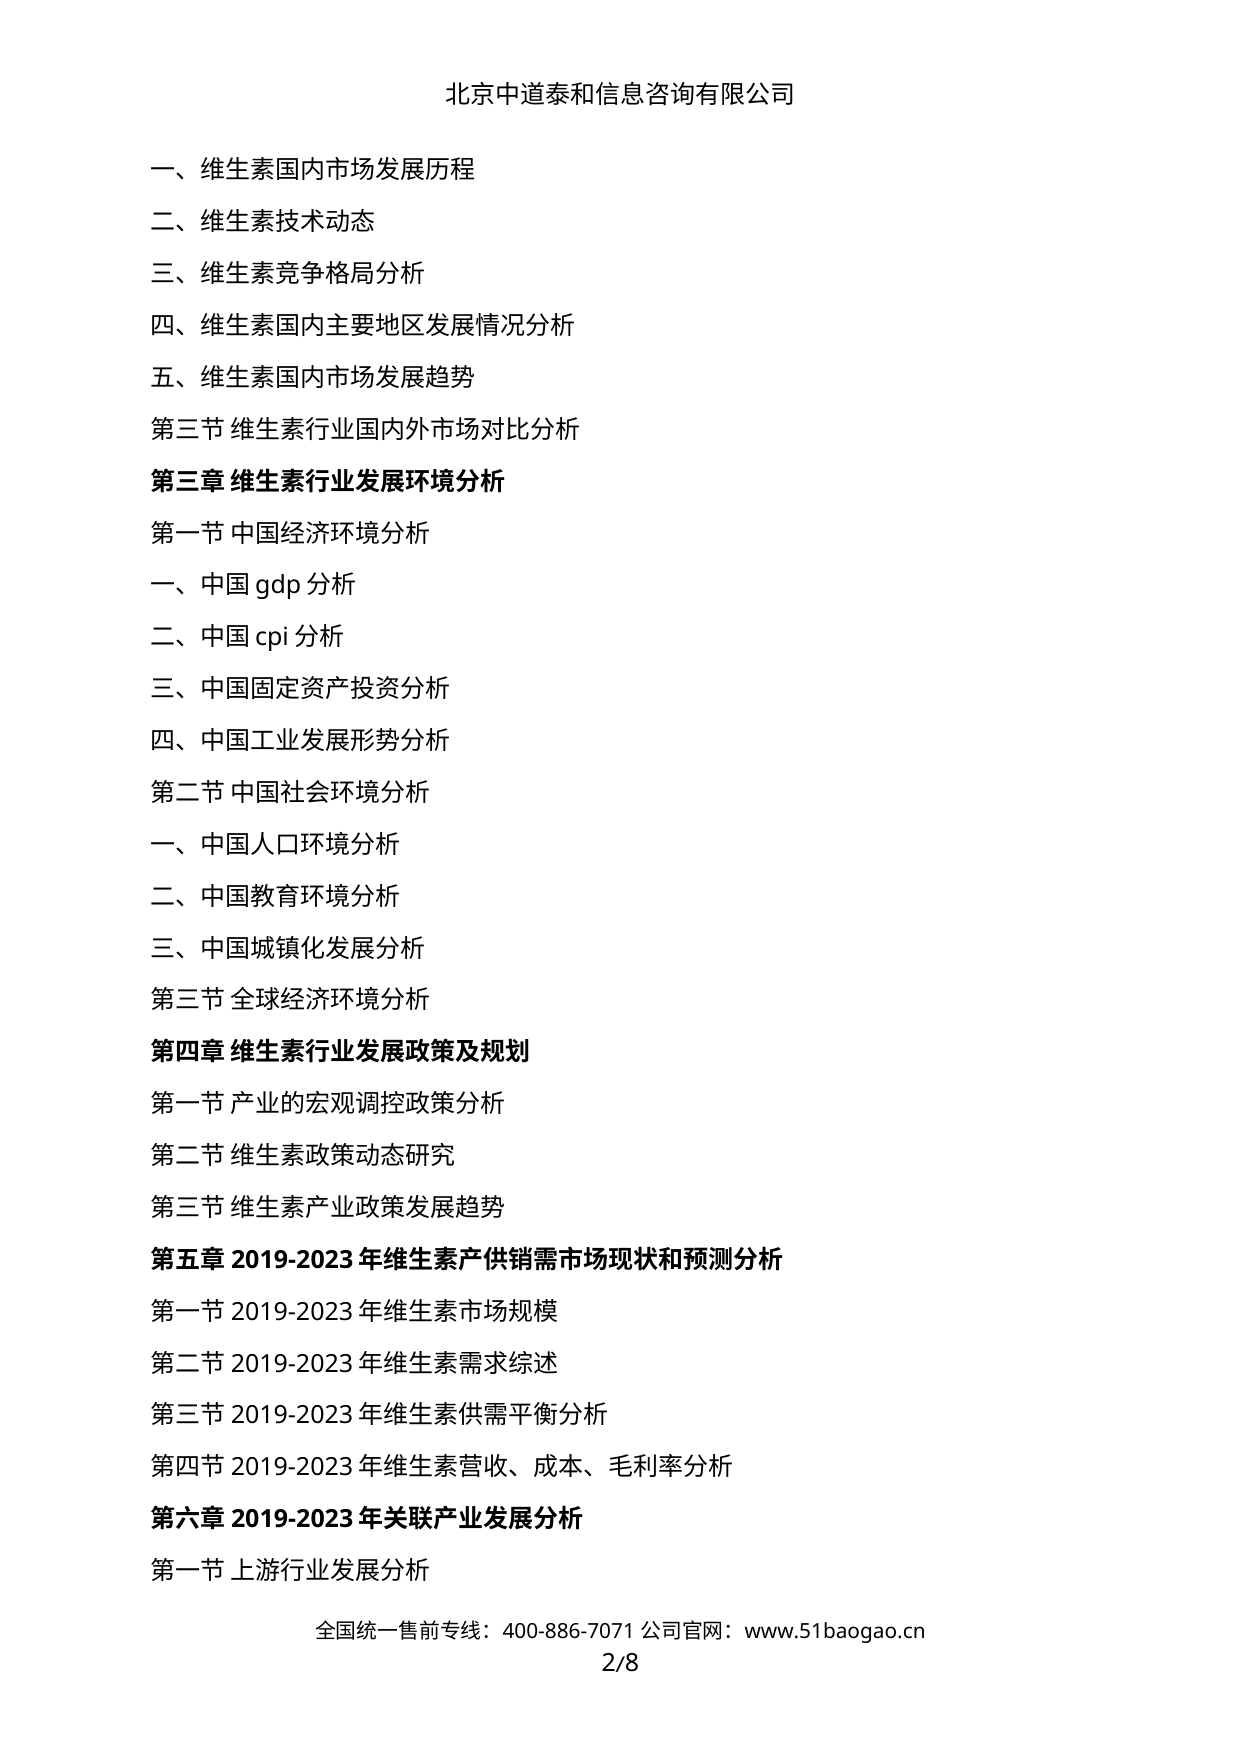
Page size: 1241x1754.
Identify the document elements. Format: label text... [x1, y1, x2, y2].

text 第一节 上游行业发展分析 [150, 1551, 1090, 1587]
text 五、维生素国内市场发展趋势 [150, 357, 1090, 394]
text 第三节 2019-2023年维生素供需平衡分析 [150, 1395, 1090, 1431]
text 第五章 2019-2023年维生素产供销需市场现状和预测分析 [150, 1239, 1090, 1276]
text 三、中国固定资产投资分析 [150, 669, 1090, 705]
text 四、中国工业发展形势分析 [150, 721, 1090, 757]
text 第三章 维生素行业发展环境分析 [150, 461, 1090, 497]
text 二、中国cpi分析 [150, 617, 1090, 653]
text 第二节 维生素政策动态研究 [150, 1136, 1090, 1172]
text 一、中国人口环境分析 [150, 824, 1090, 861]
text 二、维生素技术动态 [150, 202, 1090, 238]
text 第二节 中国社会环境分析 [150, 772, 1090, 809]
text 第一节 2019-2023年维生素市场规模 [150, 1291, 1090, 1327]
text 三、中国城镇化发展分析 [150, 928, 1090, 964]
text 第二节 2019-2023年维生素需求综述 [150, 1343, 1090, 1379]
text 一、维生素国内市场发展历程 [150, 150, 1090, 186]
text 二、中国教育环境分析 [150, 876, 1090, 912]
text 第四节 2019-2023年维生素营收、成本、毛利率分析 [150, 1447, 1090, 1483]
text 一、中国gdp分析 [150, 565, 1090, 601]
text 第三节 维生素产业政策发展趋势 [150, 1187, 1090, 1224]
text 第四章 维生素行业发展政策及规划 [150, 1032, 1090, 1068]
text 第一节 产业的宏观调控政策分析 [150, 1084, 1090, 1120]
text 第六章 2019-2023年关联产业发展分析 [150, 1499, 1090, 1535]
text 第一节 中国经济环境分析 [150, 513, 1090, 549]
text 第三节 维生素行业国内外市场对比分析 [150, 409, 1090, 446]
text 四、维生素国内主要地区发展情况分析 [150, 306, 1090, 342]
text 三、维生素竞争格局分析 [150, 254, 1090, 290]
text 第三节 全球经济环境分析 [150, 980, 1090, 1016]
